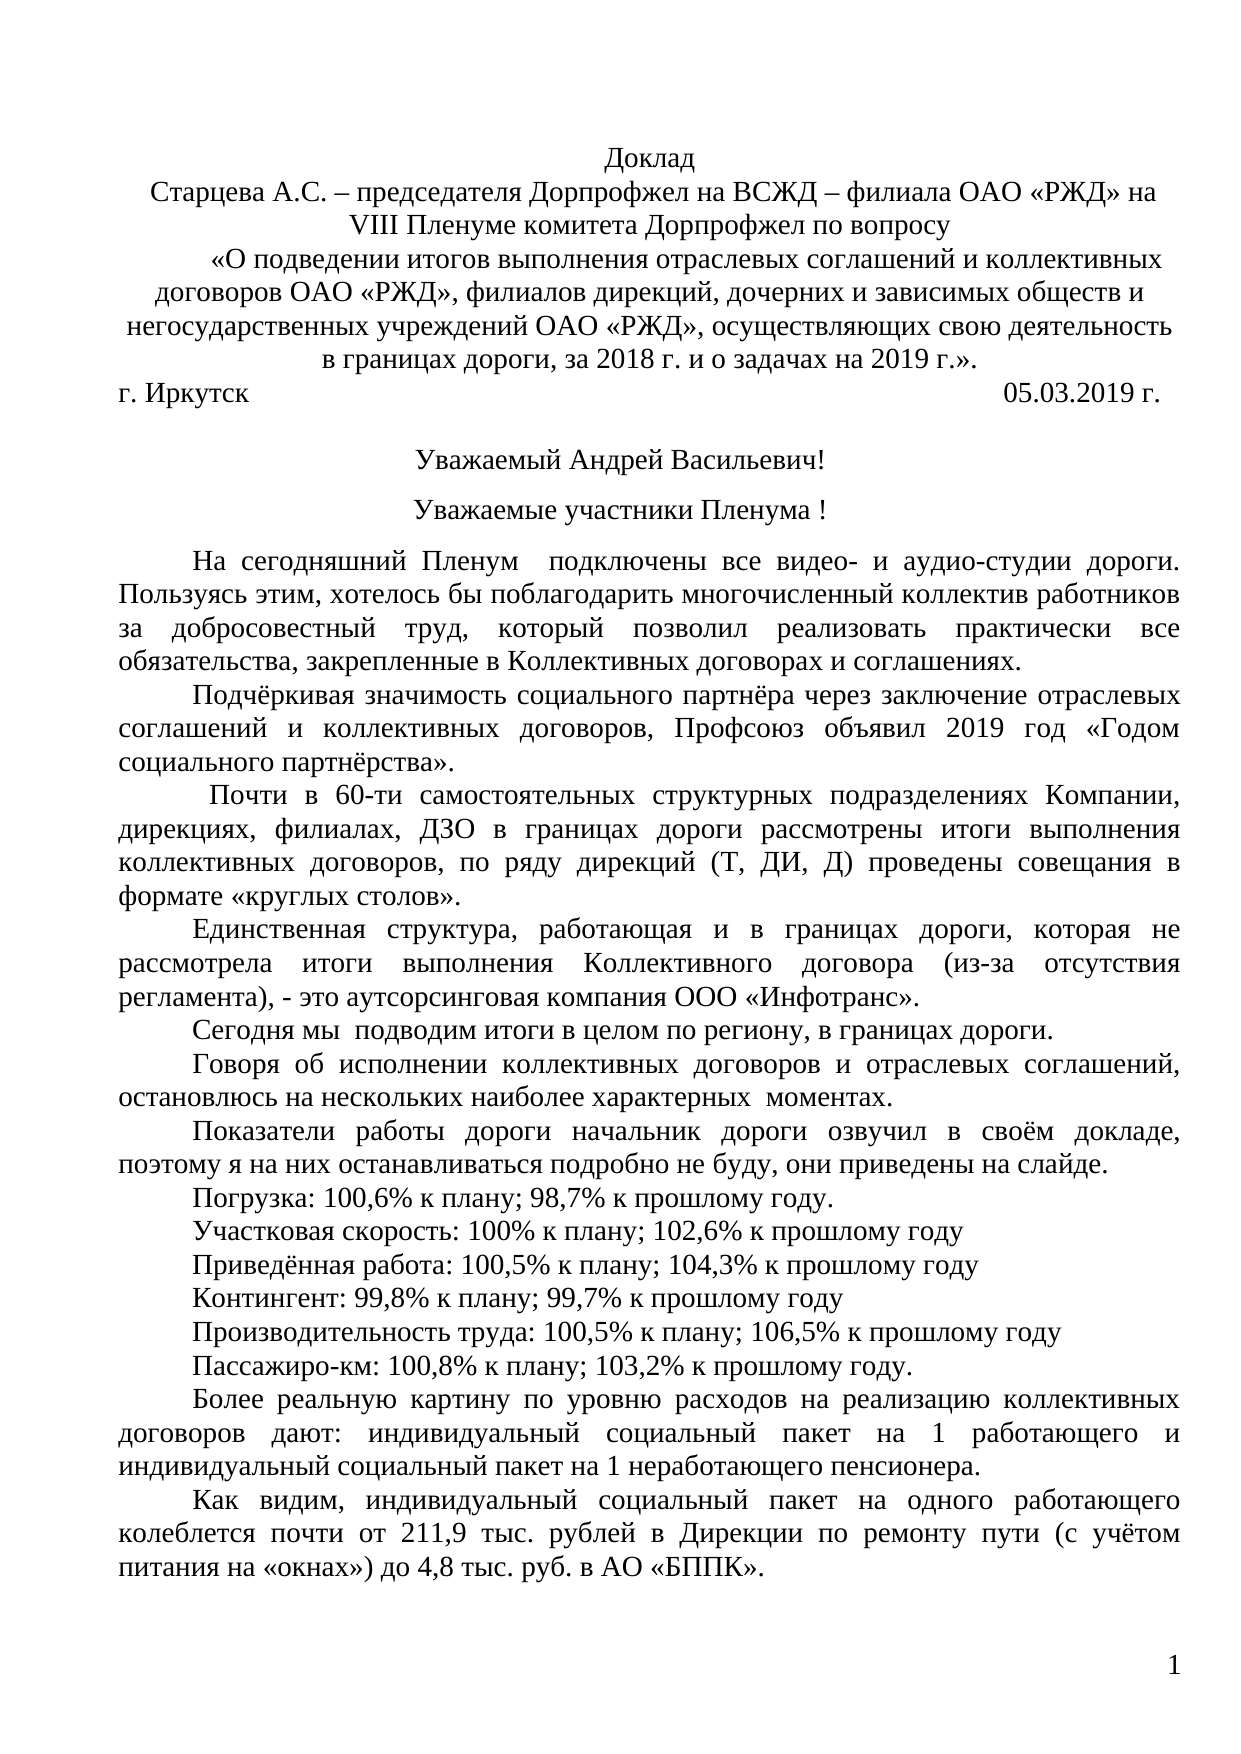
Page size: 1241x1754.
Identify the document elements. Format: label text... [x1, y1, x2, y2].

text Почти в 60-ти самостоятельных структурных подразделениях Компании, дирекциях, филиалах, ДЗО в границах дороги рассмотрены итоги выполнения коллективных договоров, по ряду дирекций (Т, ДИ, Д) проведены совещания в формате «круглых столов». [118, 777, 1181, 912]
text Сегодня мы подводим итоги в целом по региону, в границах дороги. [118, 1012, 1181, 1046]
text Единственная структура, работающая и в границах дороги, которая не рассмотрела итоги выполнения Коллективного договора (из-за отсутствия регламента), - это аутсорсинговая компания ООО «Инфотранс». [118, 912, 1181, 1012]
text Старцева А.С. – председателя Дорпрофжел на ВСЖД – филиала ОАО «РЖД» на VIII Пленуме комитета Дорпрофжел по вопросу [118, 174, 1181, 241]
text Как видим, индивидуальный социальный пакет на одного работающего колеблется почти от 211,9 тыс. рублей в Дирекции по ремонту пути (с учётом питания на «окнах») до 4,8 тыс. руб. в АО «БППК». [118, 1482, 1181, 1582]
text Пассажиро-км: 100,8% к плану; 103,2% к прошлому году. [118, 1348, 1181, 1381]
text Контингент: 99,8% к плану; 99,7% к прошлому году [118, 1281, 1181, 1314]
text Доклад [118, 140, 1181, 174]
text На сегодняшний Пленум подключены все видео- и аудио-студии дороги. Пользуясь этим, хотелось бы поблагодарить многочисленный коллектив работников за добросовестный труд, который позволил реализовать практически все обязательства, закрепленные в Коллективных договорах и соглашениях. [118, 543, 1181, 677]
text г. Иркутск 05.03.2019 г. [118, 375, 1181, 408]
text Уважаемые участники Пленума ! [59, 492, 1181, 526]
text Погрузка: 100,6% к плану; 98,7% к прошлому году. [118, 1180, 1181, 1213]
text Подчёркивая значимость социального партнёра через заключение отраслевых соглашений и коллективных договоров, Профсоюз объявил 2019 год «Годом социального партнёрства». [118, 677, 1181, 777]
text Показатели работы дороги начальник дороги озвучил в своём докладе, поэтому я на них останавливаться подробно не буду, они приведены на слайде. [118, 1113, 1181, 1180]
text Более реальную картину по уровню расходов на реализацию коллективных договоров дают: индивидуальный социальный пакет на 1 работающего и индивидуальный социальный пакет на 1 неработающего пенсионера. [118, 1381, 1181, 1482]
text «О подведении итогов выполнения отраслевых соглашений и коллективных договоров ОАО «РЖД», филиалов дирекций, дочерних и зависимых обществ и негосударственных учреждений ОАО «РЖД», осуществляющих свою деятельность в границах дороги, за 2018 г. и о задачах на 2019 г.». [118, 241, 1181, 375]
text Производительность труда: 100,5% к плану; 106,5% к прошлому году [118, 1314, 1181, 1348]
text Уважаемый Андрей Васильевич! [59, 442, 1181, 476]
text Говоря об исполнении коллективных договоров и отраслевых соглашений, остановлюсь на нескольких наиболее характерных моментах. [118, 1046, 1181, 1113]
text Участковая скорость: 100% к плану; 102,6% к прошлому году [118, 1213, 1181, 1247]
text Приведённая работа: 100,5% к плану; 104,3% к прошлому году [118, 1247, 1181, 1281]
